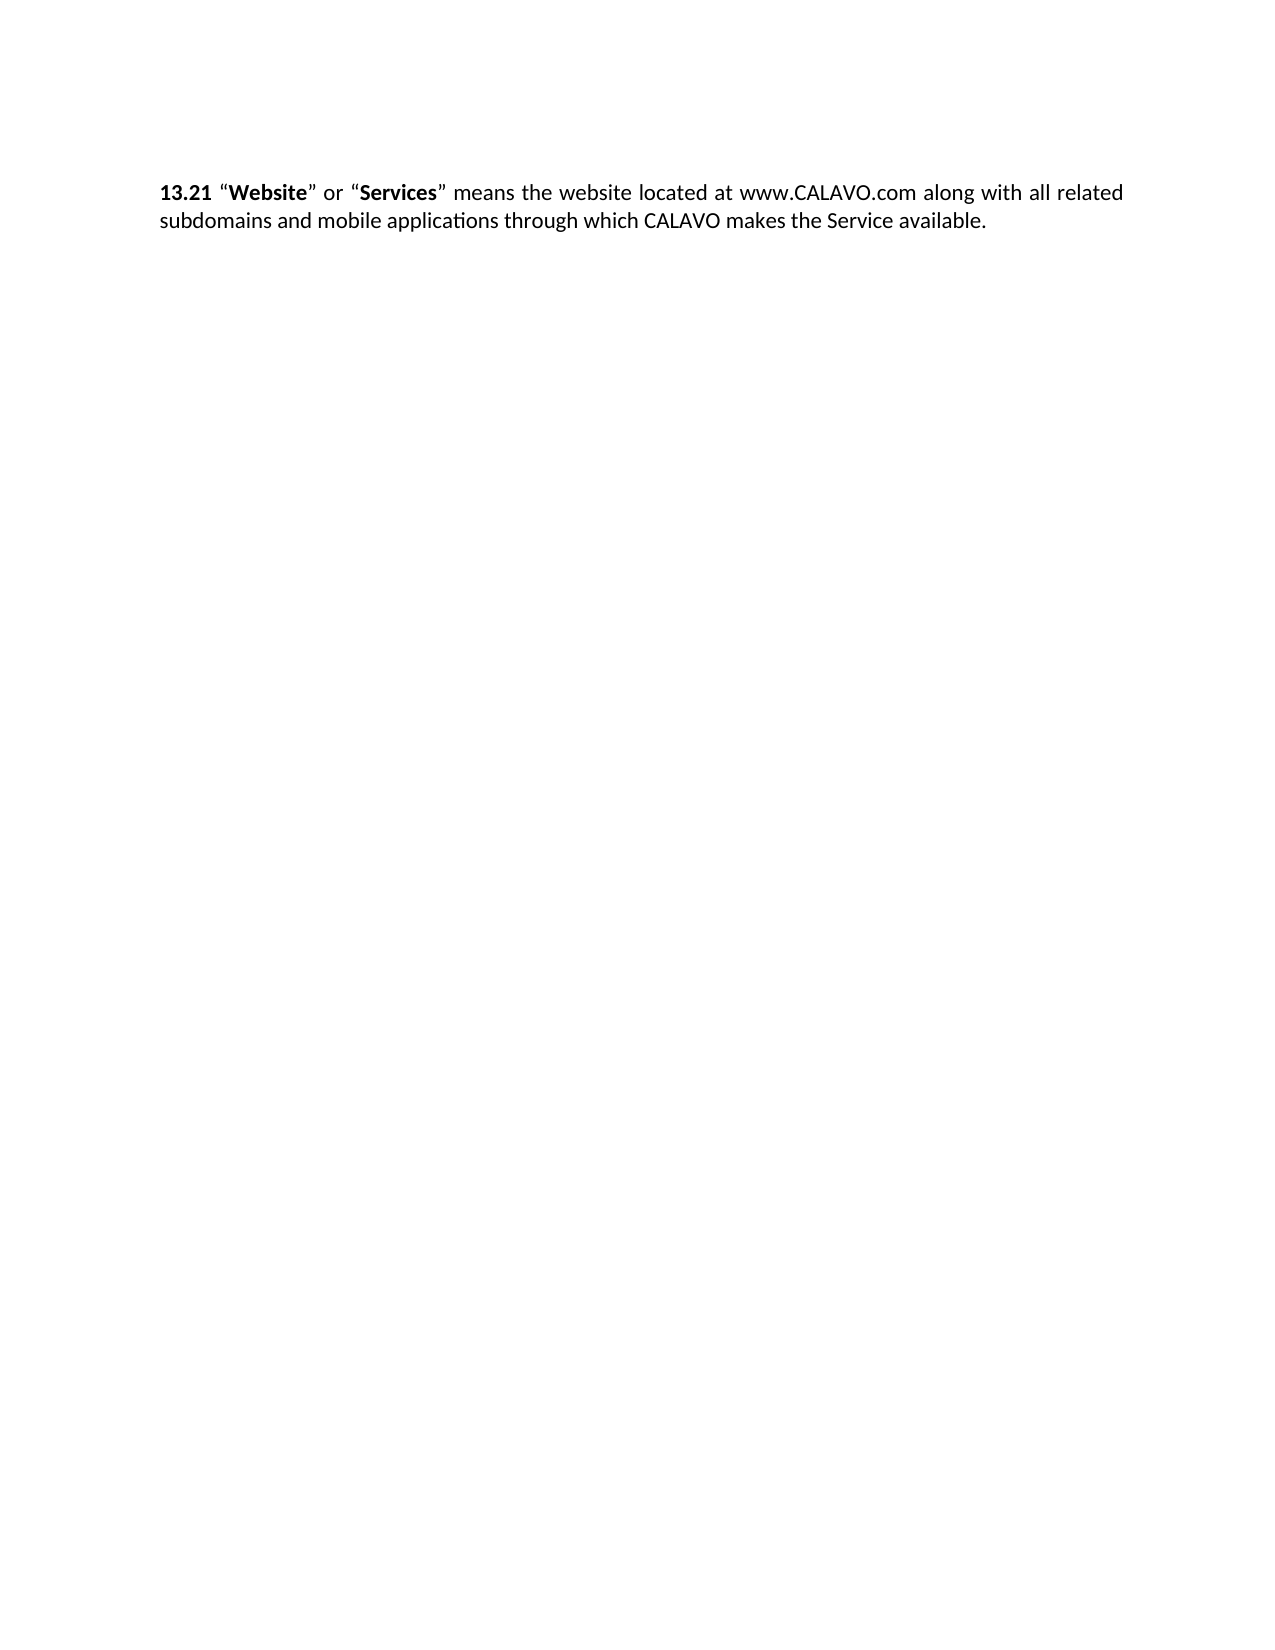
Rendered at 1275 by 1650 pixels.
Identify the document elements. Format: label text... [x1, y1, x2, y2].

list 13.21 “Website” or “Services” means the website located at www.CALAVO.com along with all related subdomains and mobile applications through which CALAVO makes the Service available. [159, 178, 1125, 234]
